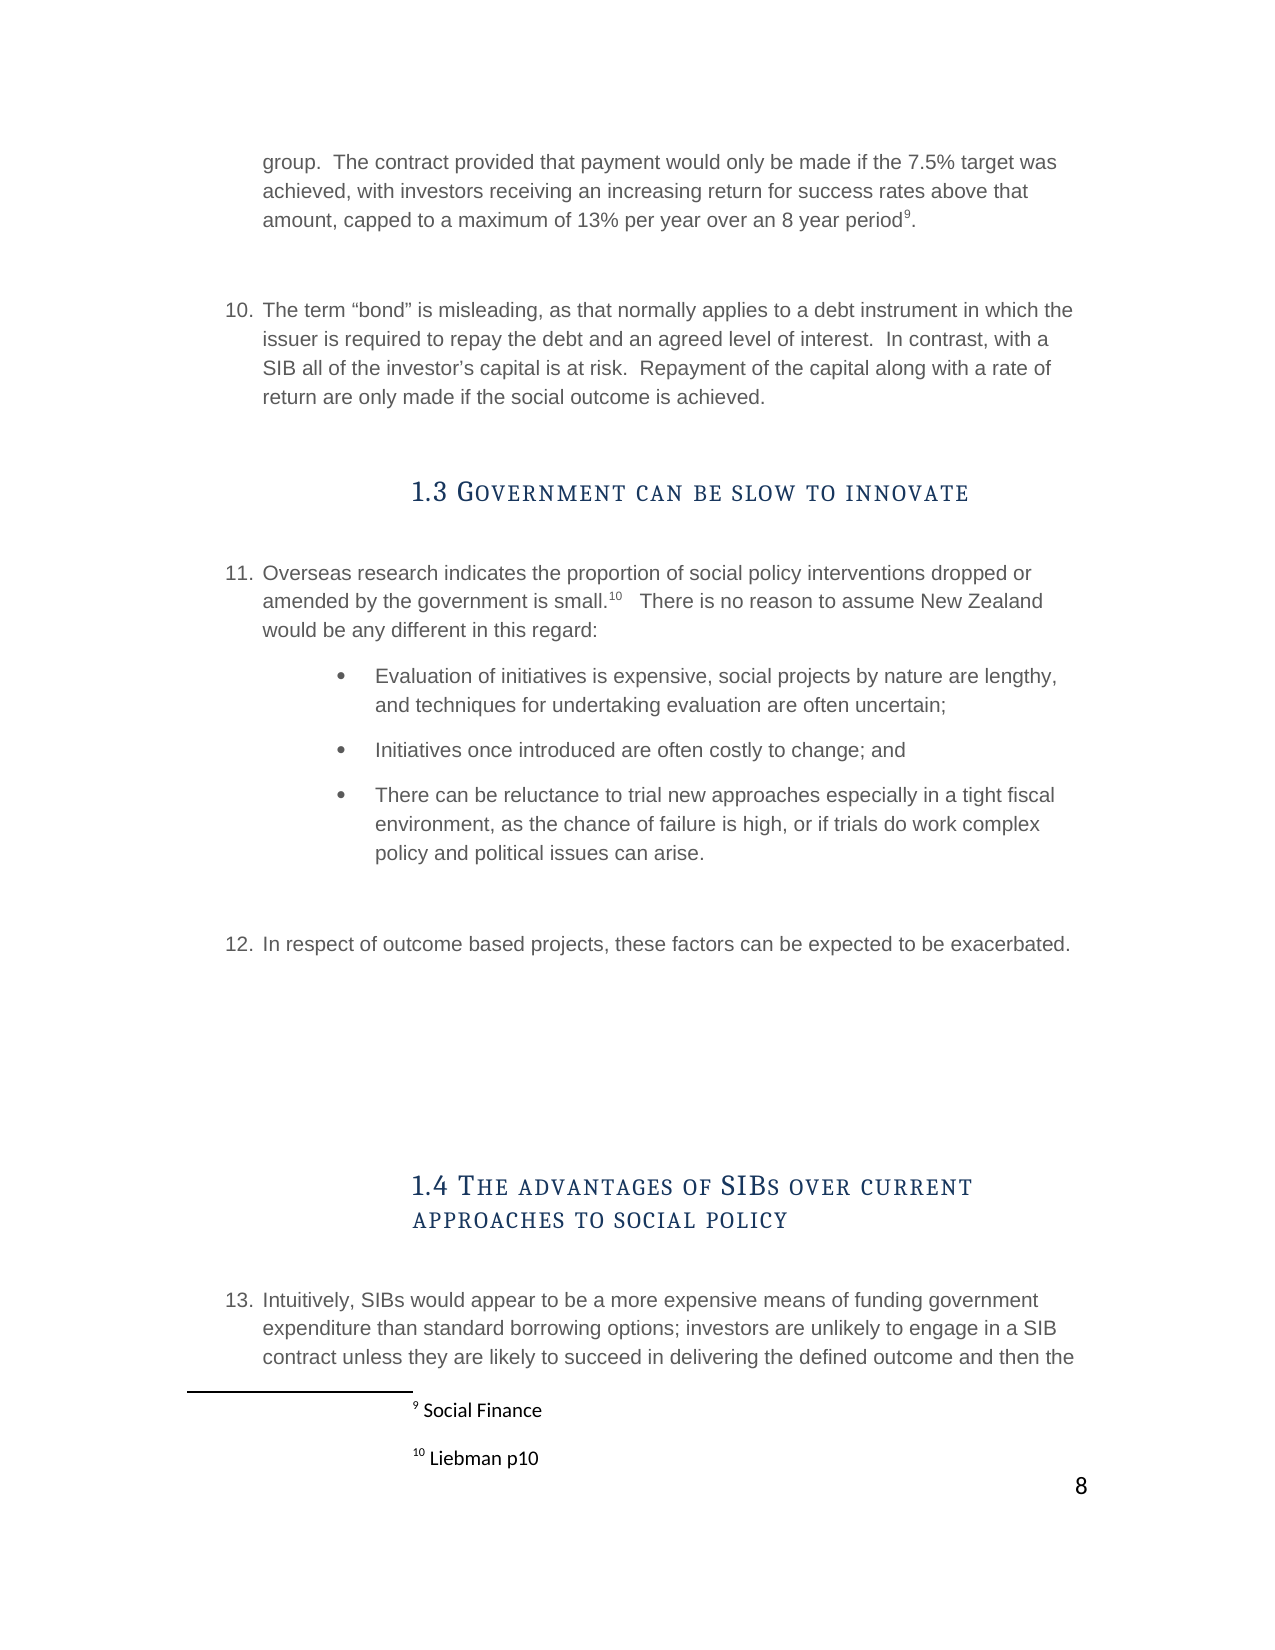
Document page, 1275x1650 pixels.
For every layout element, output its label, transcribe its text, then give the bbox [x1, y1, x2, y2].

list There can be reluctance to trial new approaches especially in a tight fiscal environment, as the chance of failure is high, or if trials do work complex policy and political issues can arise. [337, 783, 1087, 865]
list Overseas research indicates the proportion of social policy interventions dropped or amended by the government is small. There is no reason to assume New Zealand would be any different in this regard: [225, 561, 1087, 642]
subtitle 1.3 Government can be slow to innovate [412, 475, 1087, 509]
list Evaluation of initiatives is expensive, social projects by nature are lengthy, and techniques for undertaking evaluation are often uncertain; [337, 663, 1087, 716]
subtitle 1.4 The advantages of SIBs over current approaches to social policy [412, 1169, 1087, 1236]
list In respect of outcome based projects, these factors can be expected to be exacerbated. [225, 932, 1087, 956]
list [225, 1287, 1087, 1369]
list The term “bond” is misleading, as that normally applies to a debt instrument in which the issuer is required to repay the debt and an agreed level of interest. In contrast, with a SIB all of the investor’s capital is at risk. Repayment of the capital along with a rate of return are only made if the social outcome is achieved. [225, 298, 1087, 408]
list Initiatives once introduced are often costly to change; and [337, 738, 1087, 762]
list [225, 150, 1087, 231]
